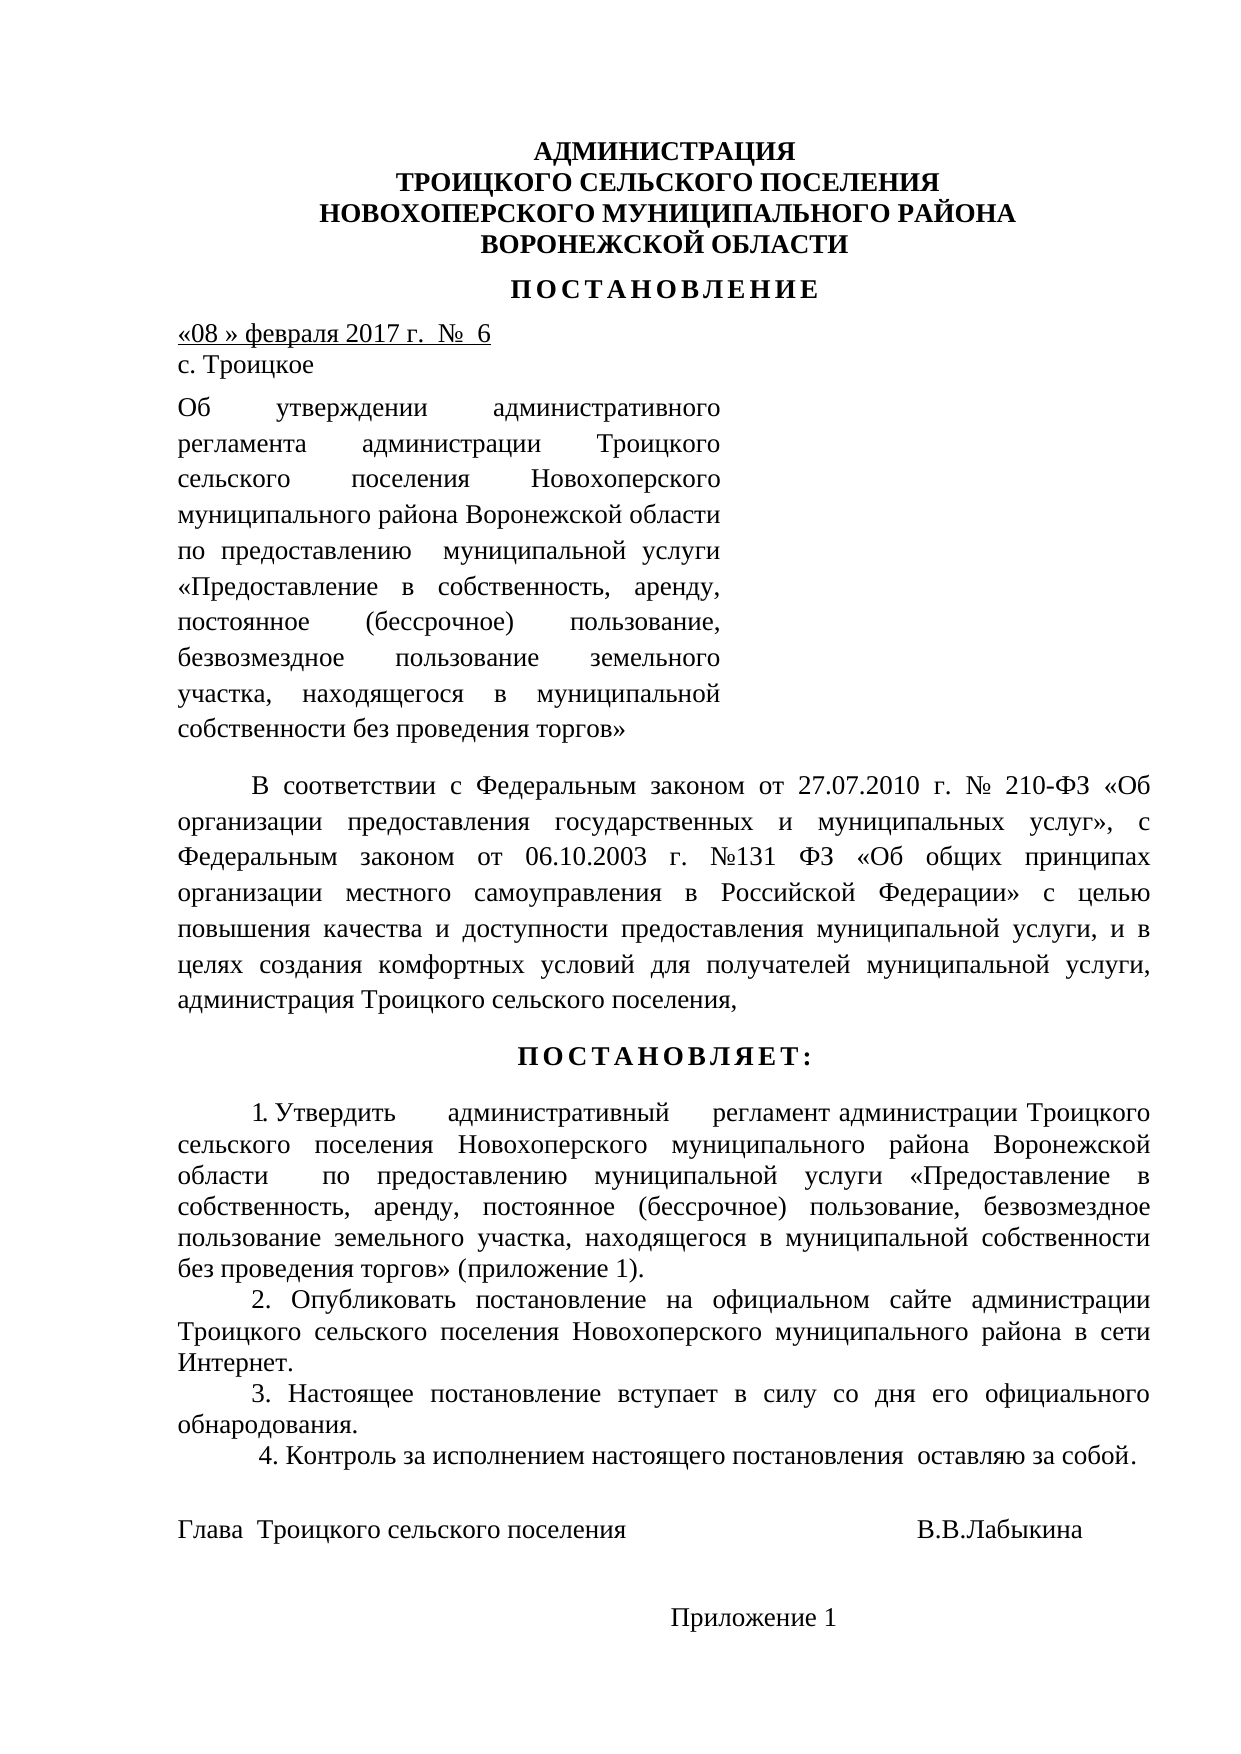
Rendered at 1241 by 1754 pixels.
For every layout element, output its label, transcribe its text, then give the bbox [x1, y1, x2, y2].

text ПОСТАНОВЛЕНИЕ [177, 273, 1152, 305]
text 2. Опубликовать постановление на официальном сайте администрации Троицкого сельского поселения Новохоперского муниципального района в сети Интернет. [177, 1283, 1152, 1377]
title Приложение 1 [177, 1601, 1152, 1632]
text В соответствии с Федеральным законом от 27.07.2010 г. № 210-ФЗ «Об организации предоставления государственных и муниципальных услуг», с Федеральным законом от 06.10.2003 г. №131 ФЗ «Об общих принципах организации местного самоуправления в Российской Федерации» с целью повышения качества и доступности предоставления муниципальной услуги, и в целях создания комфортных условий для получателей муниципальной услуги, администрация Троицкого сельского поселения, [177, 769, 1152, 1014]
text 3. Настоящее постановление вступает в силу со дня его официального обнародования. [177, 1377, 1152, 1439]
text ПОСТАНОВЛЯЕТ: [177, 1040, 1152, 1071]
text с. Троицкое [177, 348, 679, 379]
text 1. Утвердить административный регламент администрации Троицкого сельского поселения Новохоперского муниципального района Воронежской области по предоставлению муниципальной услуги «Предоставление в собственность, аренду, постоянное (бессрочное) пользование, безвозмездное пользование земельного участка, находящегося в муниципальной собственности без проведения торгов» (приложение 1). [177, 1097, 1152, 1283]
text Об утверждении административного регламента администрации Троицкого сельского поселения Новохоперского муниципального района Воронежской области по предоставлению муниципальной услуги «Предоставление в собственность, аренду, постоянное (бессрочное) пользование, безвозмездное пользование земельного участка, находящегося в муниципальной собственности без проведения торгов» [177, 391, 721, 744]
text ТРОИЦКОГО СЕЛЬСКОГО ПОСЕЛЕНИЯ [177, 166, 1152, 197]
text ВОРОНЕЖСКОЙ ОБЛАСТИ [177, 228, 1152, 259]
text АДМИНИСТРАЦИЯ [177, 134, 1152, 166]
text «08 » февраля . № 6 [177, 317, 679, 348]
text НОВОХОПЕРСКОГО МУНИЦИПАЛЬНОГО РАЙОНА [177, 197, 1152, 228]
title Глава Троицкого сельского поселения В.В.Лабыкина [177, 1513, 1152, 1544]
text 4. Контроль за исполнением настоящего постановления оставляю за собой. [177, 1439, 1152, 1470]
